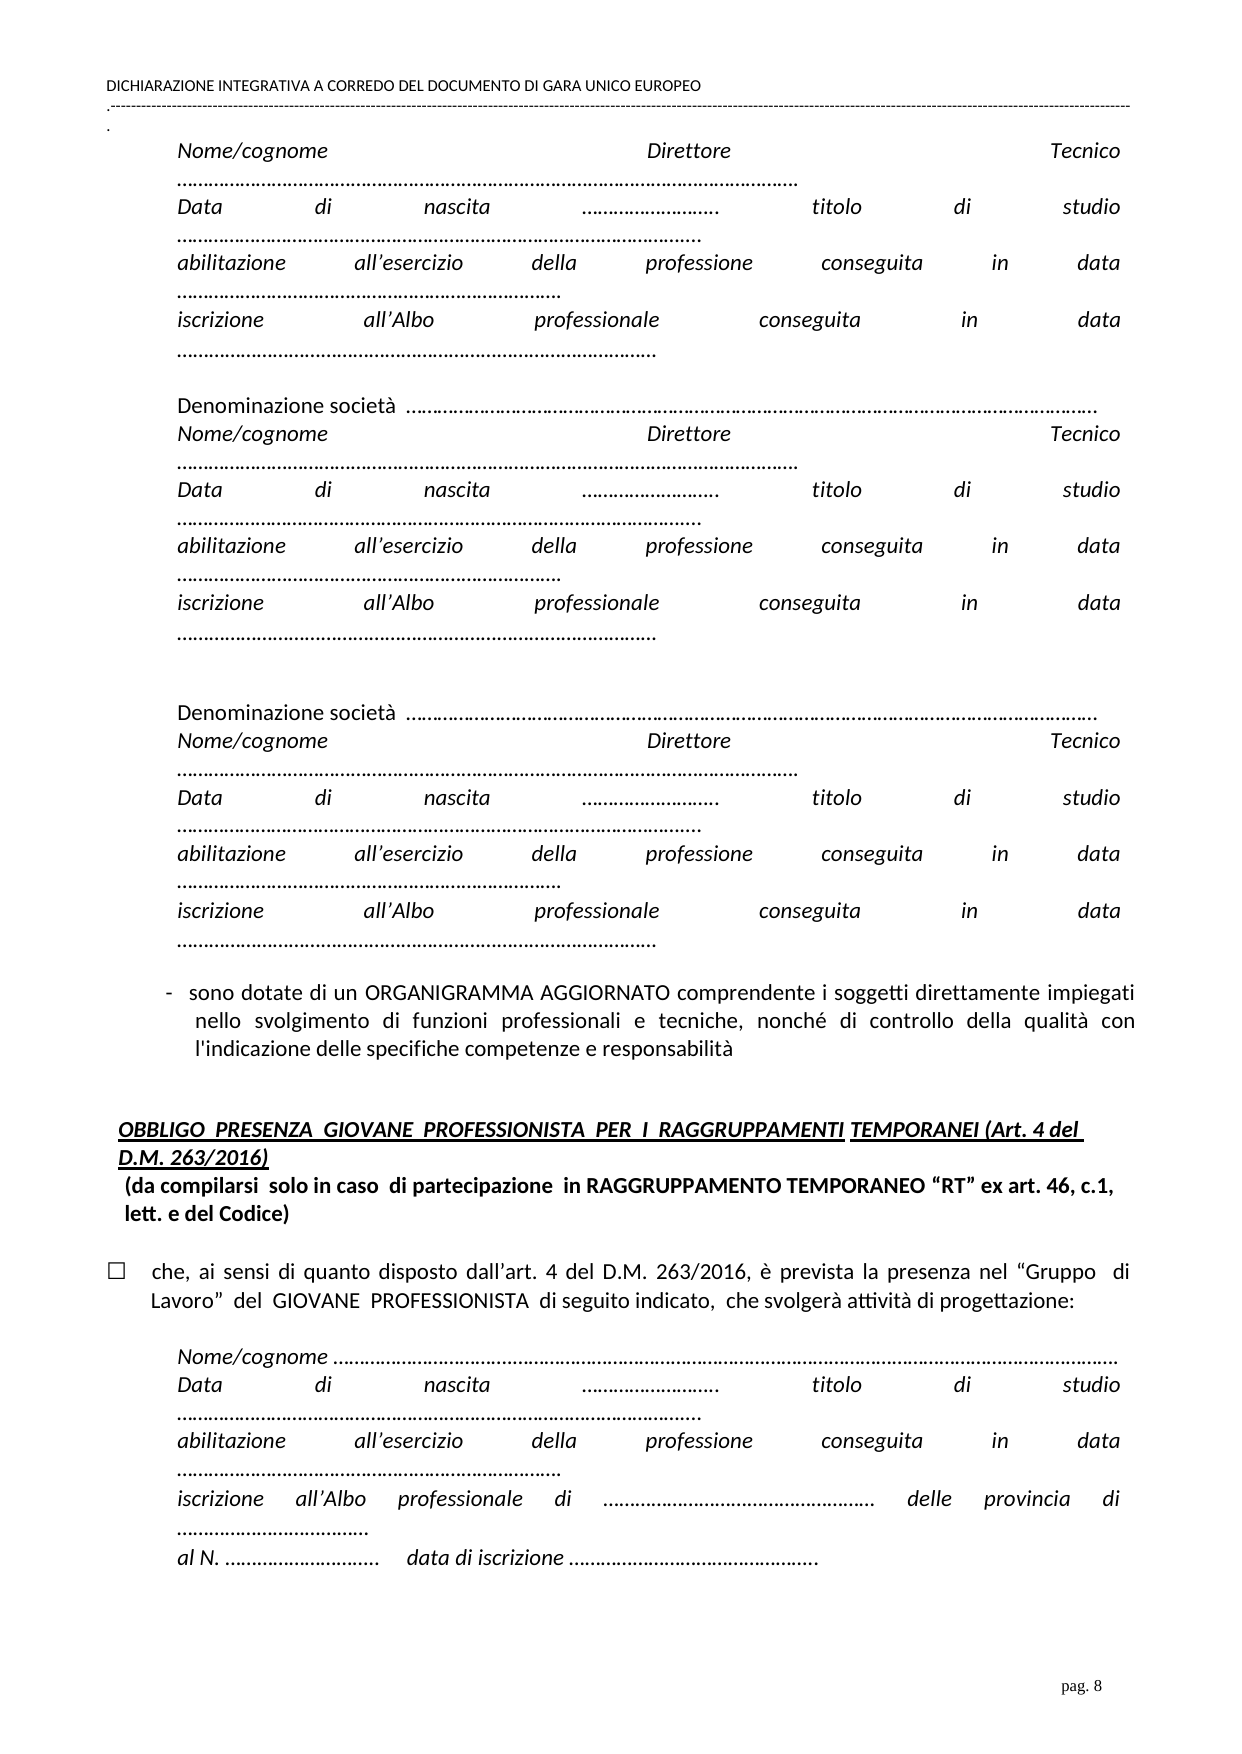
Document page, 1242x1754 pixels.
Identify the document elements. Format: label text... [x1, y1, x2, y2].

text abilitazione all’esercizio della professione conseguita in data ………………………………………………………………. [177, 839, 1123, 895]
text Data di nascita …………………….. titolo di studio …………………………………………………………………………………….... [177, 192, 1123, 248]
text Nome/cognome Direttore Tecnico ………………………………………………………………………………………………………. [177, 727, 1123, 783]
text Data di nascita …………………….. titolo di studio …………………………………………………………………………………….... [177, 475, 1123, 531]
text Denominazione società …………………………………………………………………………………………………………………… [177, 698, 1123, 727]
text Data di nascita …………………….. titolo di studio …………………………………………………………………………………….... [177, 783, 1123, 839]
text al N. ……………………….. data di iscrizione ……………………………………….. [177, 1541, 1123, 1571]
text iscrizione all’Albo professionale di …………………………………………… delle provincia di ……………………………… [177, 1483, 1123, 1541]
text - sono dotate di un ORGANIGRAMMA AGGIORNATO comprendente i soggetti direttamente impiegati nello svolgimento di funzioni professionali e tecniche, nonché di controllo della qualità con l'indicazione delle specifiche competenze e responsabilità [165, 978, 1135, 1062]
text Nome/cognome Direttore Tecnico ………………………………………………………………………………………………………. [177, 419, 1123, 475]
text che, ai sensi di quanto disposto dall’art. 4 del D.M. 263/2016, è prevista la presenza nel “Gruppo di Lavoro” del GIOVANE PROFESSIONISTA di seguito indicato, che svolgerà attività di progettazione: [106, 1255, 1132, 1314]
text Denominazione società …………………………………………………………………………………………………………………… [177, 391, 1123, 419]
text abilitazione all’esercizio della professione conseguita in data ………………………………………………………………. [177, 248, 1123, 304]
text (da compilarsi solo in caso di partecipazione in RAGGRUPPAMENTO TEMPORANEO “RT” ex art. 46, c.1, lett. e del Codice) [124, 1171, 1137, 1227]
text OBBLIGO PRESENZA GIOVANE PROFESSIONISTA PER I RAGGRUPPAMENTI TEMPORANEI (Art. 4 del D.M. 263/2016) [118, 1115, 1130, 1171]
text Data di nascita …………………….. titolo di studio …………………………………………………………………………………….... [177, 1371, 1123, 1427]
text abilitazione all’esercizio della professione conseguita in data ………………………………………………………………. [177, 1427, 1123, 1483]
text iscrizione all’Albo professionale conseguita in data ……………………………………………………………………………… [177, 587, 1123, 646]
text abilitazione all’esercizio della professione conseguita in data ………………………………………………………………. [177, 531, 1123, 587]
text iscrizione all’Albo professionale conseguita in data ……………………………………………………………………………… [177, 895, 1123, 953]
text Nome/cognome Direttore Tecnico ………………………………………………………………………………………………………. [177, 136, 1123, 192]
text iscrizione all’Albo professionale conseguita in data ……………………………………………………………………………… [177, 304, 1123, 363]
text Nome/cognome …………………………….……………………………………………………………………………………………………. [177, 1342, 1123, 1371]
